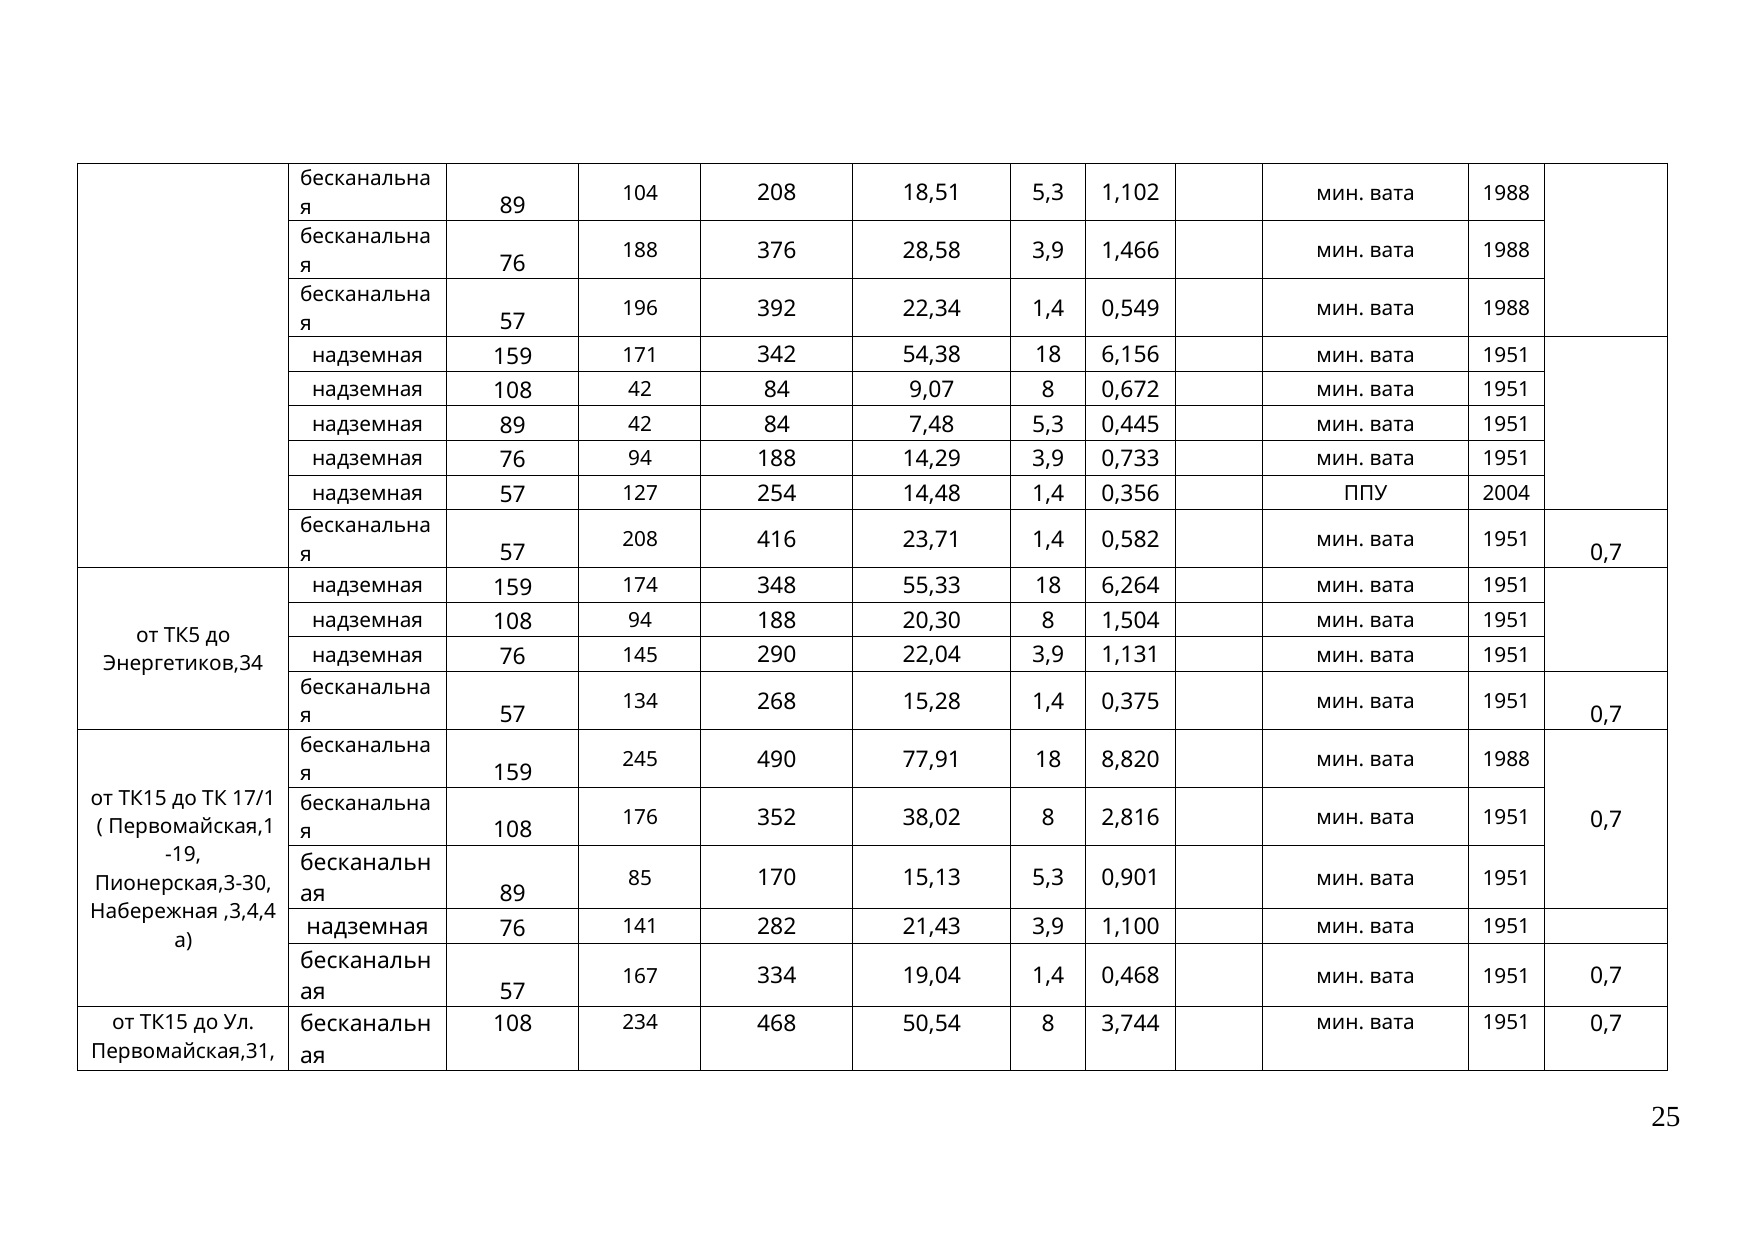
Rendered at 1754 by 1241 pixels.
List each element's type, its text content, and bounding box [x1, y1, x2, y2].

table_cell 0,468 [1086, 944, 1175, 1006]
table_cell 84 [701, 372, 852, 405]
table_cell 89 [447, 846, 578, 908]
table_cell [1176, 672, 1262, 729]
table_cell 0,549 [1086, 279, 1175, 336]
table_cell 0,7 [1545, 510, 1667, 567]
table_cell 1951 [1469, 510, 1544, 567]
table_cell 85 [579, 846, 700, 908]
table_cell 268 [701, 672, 852, 729]
table_cell 352 [701, 788, 852, 844]
table_cell 170 [701, 846, 852, 908]
table_cell 22,04 [853, 637, 1010, 671]
table_cell [1176, 846, 1262, 908]
table_cell 245 [579, 730, 700, 787]
table_cell мин. вата [1263, 441, 1468, 474]
table_cell мин. вата [1263, 1007, 1468, 1070]
table_cell 208 [701, 164, 852, 220]
table_cell надземная [289, 568, 446, 602]
table_cell бесканальная [289, 221, 446, 278]
table_cell 1951 [1469, 846, 1544, 908]
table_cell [78, 1007, 288, 1070]
table_cell 342 [701, 337, 852, 371]
table_cell 254 [701, 476, 852, 509]
table_cell 171 [579, 337, 700, 371]
table_cell 76 [447, 909, 578, 943]
table_cell 1,4 [1011, 510, 1085, 567]
table_cell от ТК15 до ТК 17/1 ( Первомайская,1-19, Пионерская,3-30, Набережная ,3,4,4а) [78, 730, 288, 1006]
table_cell 1,504 [1086, 603, 1175, 636]
table_cell 1951 [1469, 672, 1544, 729]
table_cell 18 [1011, 730, 1085, 787]
table_cell 334 [701, 944, 852, 1006]
table_cell 108 [447, 1007, 578, 1070]
table_cell 1951 [1469, 372, 1544, 405]
table_cell [1176, 788, 1262, 844]
table_cell мин. вата [1263, 406, 1468, 440]
table_cell мин. вата [1263, 637, 1468, 671]
table_cell [1176, 730, 1262, 787]
table_cell бесканальная [289, 279, 446, 336]
table_cell 42 [579, 406, 700, 440]
table_cell 8 [1011, 788, 1085, 844]
table_cell 0,445 [1086, 406, 1175, 440]
table_cell 104 [579, 164, 700, 220]
table_cell 0,7 [1545, 1007, 1667, 1070]
table_cell 5,3 [1011, 164, 1085, 220]
table_cell надземная [289, 603, 446, 636]
table_cell 28,58 [853, 221, 1010, 278]
table_cell 57 [447, 944, 578, 1006]
table_cell 1951 [1469, 603, 1544, 636]
table_cell 188 [701, 441, 852, 474]
table_cell [1176, 1007, 1262, 1070]
table_cell мин. вата [1263, 221, 1468, 278]
table_cell 0,582 [1086, 510, 1175, 567]
table_cell 1951 [1469, 441, 1544, 474]
table_cell 1988 [1469, 730, 1544, 787]
table_cell 392 [701, 279, 852, 336]
table_cell 9,07 [853, 372, 1010, 405]
table_cell 14,29 [853, 441, 1010, 474]
table_cell 0,733 [1086, 441, 1175, 474]
table_cell мин. вата [1263, 568, 1468, 602]
table_cell 20,30 [853, 603, 1010, 636]
table_cell 8 [1011, 372, 1085, 405]
table_cell [1176, 510, 1262, 567]
table_cell 22,34 [853, 279, 1010, 336]
table_cell бесканальная [289, 846, 446, 908]
table_cell 0,7 [1545, 944, 1667, 1006]
table_cell 77,91 [853, 730, 1010, 787]
table_cell 0,901 [1086, 846, 1175, 908]
table_cell бесканальная [289, 510, 446, 567]
table_cell мин. вата [1263, 337, 1468, 371]
table_cell 1951 [1469, 568, 1544, 602]
table_cell надземная [289, 441, 446, 474]
table_cell 18,51 [853, 164, 1010, 220]
table_cell 3,9 [1011, 637, 1085, 671]
table_cell 6,156 [1086, 337, 1175, 371]
table_cell мин. вата [1263, 944, 1468, 1006]
table_cell 1951 [1469, 909, 1544, 943]
table_cell 14,48 [853, 476, 1010, 509]
table_cell бесканальная [289, 672, 446, 729]
table_cell 0,375 [1086, 672, 1175, 729]
table_cell 1988 [1469, 221, 1544, 278]
table_cell 127 [579, 476, 700, 509]
table_cell 196 [579, 279, 700, 336]
table_cell 54,38 [853, 337, 1010, 371]
table_cell 176 [579, 788, 700, 844]
table_cell 18 [1011, 337, 1085, 371]
table_cell 1988 [1469, 279, 1544, 336]
table_cell 1,4 [1011, 672, 1085, 729]
table_cell 1,4 [1011, 279, 1085, 336]
table_cell 490 [701, 730, 852, 787]
table_cell надземная [289, 406, 446, 440]
table_cell 5,3 [1011, 846, 1085, 908]
table_cell 108 [447, 372, 578, 405]
table_cell 23,71 [853, 510, 1010, 567]
table_cell [1545, 568, 1667, 671]
table_cell мин. вата [1263, 730, 1468, 787]
table_cell 84 [701, 406, 852, 440]
table_cell [1176, 406, 1262, 440]
table_cell [1176, 944, 1262, 1006]
table_cell мин. вата [1263, 672, 1468, 729]
table_cell 57 [447, 279, 578, 336]
table_cell 416 [701, 510, 852, 567]
table_cell 145 [579, 637, 700, 671]
table_cell [1545, 337, 1667, 509]
table_cell мин. вата [1263, 164, 1468, 220]
table_cell 57 [447, 476, 578, 509]
table_cell 94 [579, 441, 700, 474]
table_cell 2004 [1469, 476, 1544, 509]
table_cell 57 [447, 672, 578, 729]
table_cell 89 [447, 164, 578, 220]
table_cell 6,264 [1086, 568, 1175, 602]
table_cell 1951 [1469, 637, 1544, 671]
table_cell бесканальная [289, 944, 446, 1006]
table_cell 188 [579, 221, 700, 278]
table_cell 89 [447, 406, 578, 440]
table_cell 3,9 [1011, 441, 1085, 474]
table_cell 1951 [1469, 944, 1544, 1006]
table_cell [1176, 568, 1262, 602]
table_cell 1,100 [1086, 909, 1175, 943]
table_cell 108 [447, 788, 578, 844]
table_cell 0,672 [1086, 372, 1175, 405]
table_cell 8 [1011, 603, 1085, 636]
table_cell от ТК5 до Энергетиков,34 [78, 568, 288, 729]
table_cell надземная [289, 372, 446, 405]
table_cell 21,43 [853, 909, 1010, 943]
table_cell 1988 [1469, 164, 1544, 220]
table_cell 50,54 [853, 1007, 1010, 1070]
table_cell 3,9 [1011, 909, 1085, 943]
table_cell 159 [447, 730, 578, 787]
table_cell 1,4 [1011, 944, 1085, 1006]
table_cell 167 [579, 944, 700, 1006]
table_cell 0,7 [1545, 730, 1667, 908]
table_cell [1176, 603, 1262, 636]
table_cell 0,356 [1086, 476, 1175, 509]
table_cell [1176, 164, 1262, 220]
table_cell 15,13 [853, 846, 1010, 908]
table_cell мин. вата [1263, 510, 1468, 567]
table_cell 76 [447, 637, 578, 671]
table_cell [1176, 637, 1262, 671]
table_cell 5,3 [1011, 406, 1085, 440]
table_cell [1176, 279, 1262, 336]
table_cell [1176, 909, 1262, 943]
table_cell надземная [289, 637, 446, 671]
table_cell 1,4 [1011, 476, 1085, 509]
table_cell [1176, 441, 1262, 474]
table_cell 19,04 [853, 944, 1010, 1006]
table_cell [1545, 909, 1667, 943]
table_cell 42 [579, 372, 700, 405]
table_cell 1951 [1469, 406, 1544, 440]
table_cell ППУ [1263, 476, 1468, 509]
table_cell 141 [579, 909, 700, 943]
table_cell 18 [1011, 568, 1085, 602]
table_cell 1,466 [1086, 221, 1175, 278]
table_cell 3,9 [1011, 221, 1085, 278]
table_cell [1176, 372, 1262, 405]
table_cell 282 [701, 909, 852, 943]
table_cell 55,33 [853, 568, 1010, 602]
table_cell 1951 [1469, 337, 1544, 371]
table_cell мин. вата [1263, 788, 1468, 844]
table_cell 76 [447, 441, 578, 474]
table_cell 57 [447, 510, 578, 567]
table_cell 188 [701, 603, 852, 636]
table_cell бесканальная [289, 164, 446, 220]
table_cell 1,102 [1086, 164, 1175, 220]
table_cell 1,131 [1086, 637, 1175, 671]
table_cell 7,48 [853, 406, 1010, 440]
table_cell мин. вата [1263, 372, 1468, 405]
table_cell 0,7 [1545, 672, 1667, 729]
table_cell надземная [289, 909, 446, 943]
table_cell 8,820 [1086, 730, 1175, 787]
table_cell 3,744 [1086, 1007, 1175, 1070]
table_cell мин. вата [1263, 279, 1468, 336]
table_cell [1176, 337, 1262, 371]
table_cell мин. вата [1263, 846, 1468, 908]
table_cell 159 [447, 337, 578, 371]
table_cell 376 [701, 221, 852, 278]
table_cell 108 [447, 603, 578, 636]
table_cell 348 [701, 568, 852, 602]
table_cell 174 [579, 568, 700, 602]
table_cell 76 [447, 221, 578, 278]
table_cell мин. вата [1263, 603, 1468, 636]
table_cell 234 [579, 1007, 700, 1070]
table_cell мин. вата [1263, 909, 1468, 943]
table_cell надземная [289, 476, 446, 509]
table_cell бесканальная [289, 1007, 446, 1070]
table_cell 290 [701, 637, 852, 671]
table_cell 8 [1011, 1007, 1085, 1070]
table_cell 15,28 [853, 672, 1010, 729]
table_cell 94 [579, 603, 700, 636]
table_cell 2,816 [1086, 788, 1175, 844]
table_cell [1176, 221, 1262, 278]
table_cell 134 [579, 672, 700, 729]
table_cell надземная [289, 337, 446, 371]
table_cell [1176, 476, 1262, 509]
table_cell 1951 [1469, 788, 1544, 844]
table_cell 1951 [1469, 1007, 1544, 1070]
table_cell 159 [447, 568, 578, 602]
table_cell бесканальная [289, 730, 446, 787]
table_cell 208 [579, 510, 700, 567]
table_cell 468 [701, 1007, 852, 1070]
table_cell бесканальная [289, 788, 446, 844]
table_cell 38,02 [853, 788, 1010, 844]
